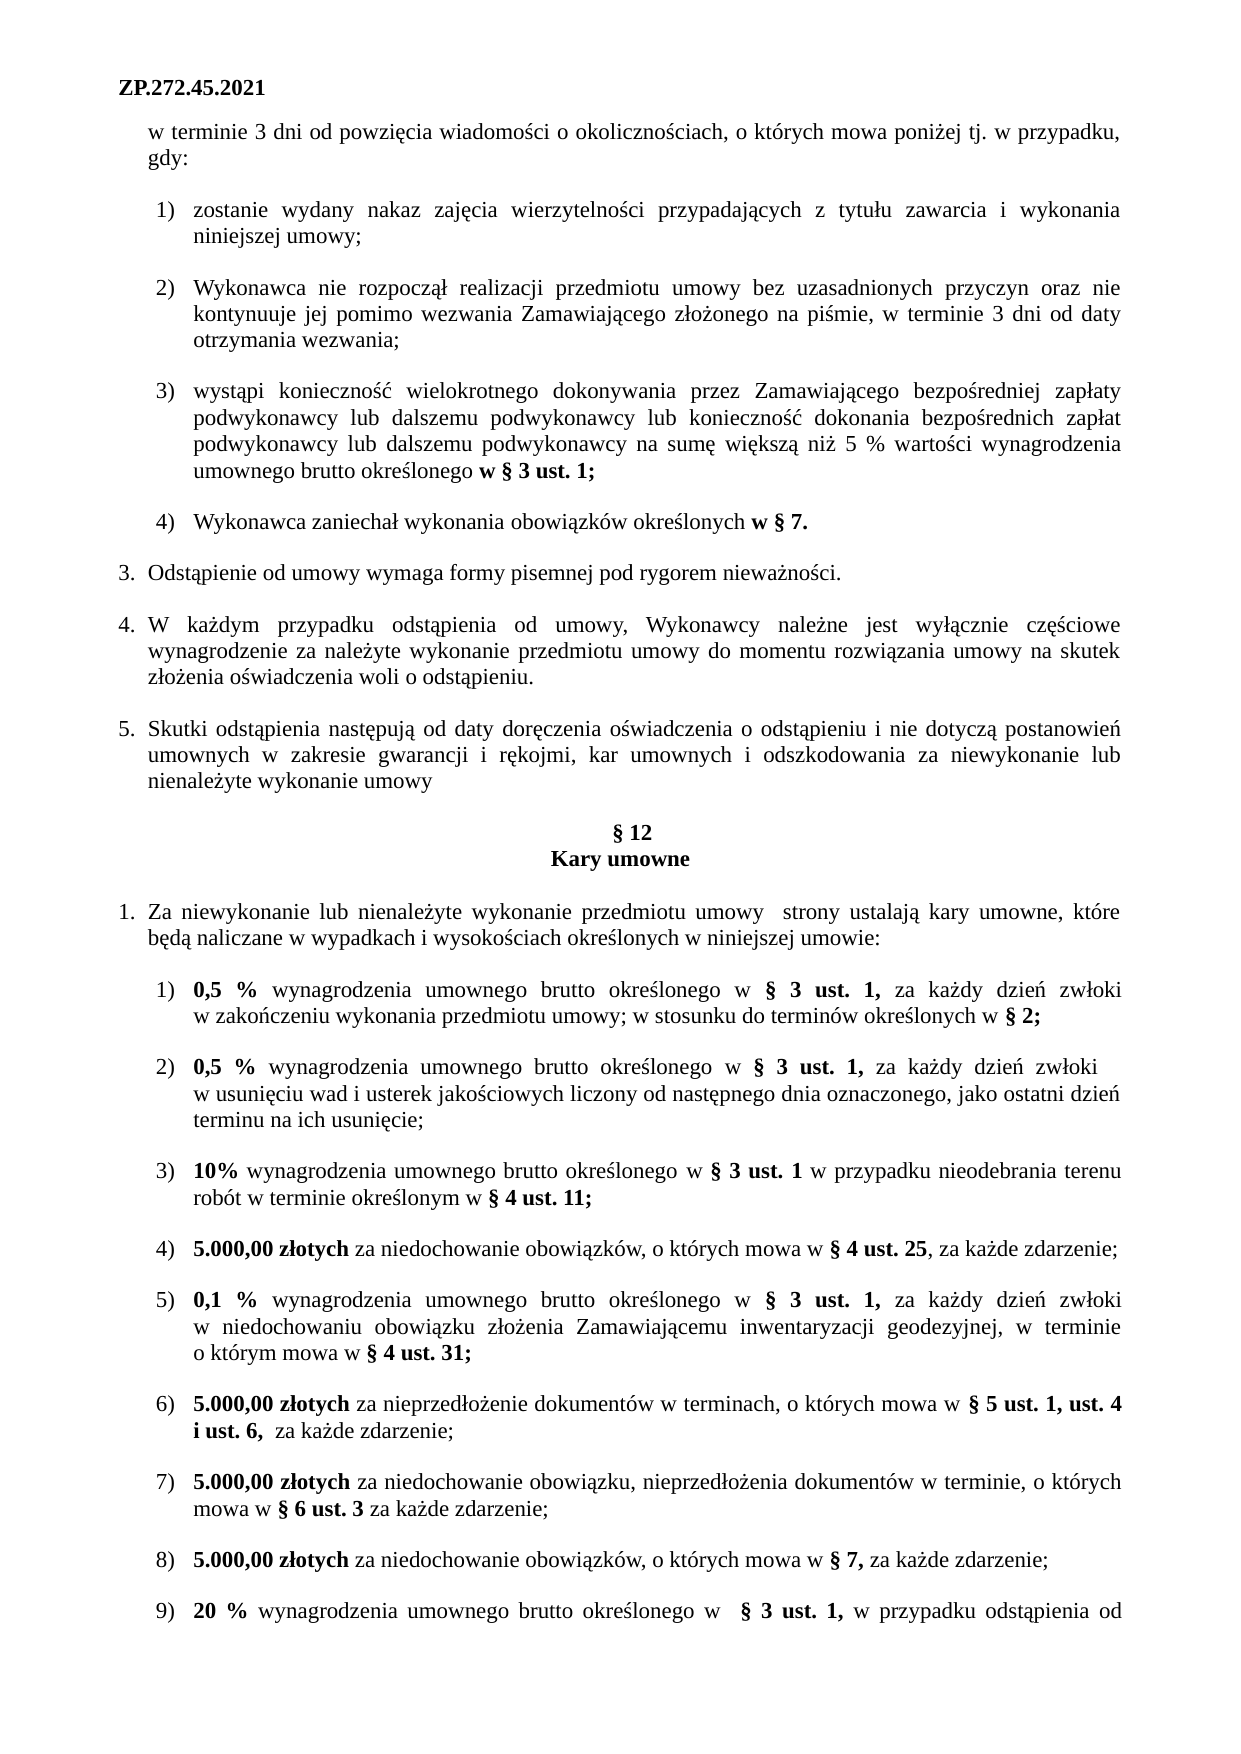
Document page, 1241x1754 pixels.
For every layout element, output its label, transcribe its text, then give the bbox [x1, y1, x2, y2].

text § 12 [142, 819, 1122, 845]
list 0,1 % wynagrodzenia umownego brutto określonego w § 3 ust. 1, za każdy dzień zwłoki w niedochowaniu obowiązku złożenia Zamawiającemu inwentaryzacji geodezyjnej, w terminie o którym mowa w § 4 ust. 31; [156, 1286, 1122, 1366]
list 5.000,00 złotych za nieprzedłożenie dokumentów w terminach, o których mowa w § 5 ust. 1, ust. 4 i ust. 6, za każde zdarzenie; [156, 1391, 1122, 1443]
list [118, 118, 1122, 171]
list 0,5 % wynagrodzenia umownego brutto określonego w § 3 ust. 1, za każdy dzień zwłoki w usunięciu wad i usterek jakościowych liczony od następnego dnia oznaczonego, jako ostatni dzień terminu na ich usunięcie; [156, 1053, 1122, 1132]
list 5.000,00 złotych za niedochowanie obowiązku, nieprzedłożenia dokumentów w terminie, o których mowa w § 6 ust. 3 za każde zdarzenie; [156, 1468, 1122, 1521]
list Odstąpienie od umowy wymaga formy pisemnej pod rygorem nieważności. [118, 559, 1122, 586]
list Skutki odstąpienia następują od daty doręczenia oświadczenia o odstąpieniu i nie dotyczą postanowień umownych w zakresie gwarancji i rękojmi, kar umownych i odszkodowania za niewykonanie lub nienależyte wykonanie umowy [118, 715, 1122, 794]
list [156, 1597, 1122, 1624]
list Wykonawca nie rozpoczął realizacji przedmiotu umowy bez uzasadnionych przyczyn oraz nie kontynuuje jej pomimo wezwania Zamawiającego złożonego na piśmie, w terminie 3 dni od daty otrzymania wezwania; [156, 273, 1122, 353]
list 5.000,00 złotych za niedochowanie obowiązków, o których mowa w § 4 ust. 25, za każde zdarzenie; [156, 1235, 1122, 1261]
list 5.000,00 złotych za niedochowanie obowiązków, o których mowa w § 7, za każde zdarzenie; [156, 1546, 1122, 1572]
list Za niewykonanie lub nienależyte wykonanie przedmiotu umowy strony ustalają kary umowne, które będą naliczane w wypadkach i wysokościach określonych w niniejszej umowie: [118, 898, 1122, 951]
list Wykonawca zaniechał wykonania obowiązków określonych w § 7. [156, 508, 1122, 534]
list W każdym przypadku odstąpienia od umowy, Wykonawcy należne jest wyłącznie częściowe wynagrodzenie za należyte wykonanie przedmiotu umowy do momentu rozwiązania umowy na skutek złożenia oświadczenia woli o odstąpieniu. [118, 611, 1122, 690]
list 10% wynagrodzenia umownego brutto określonego w § 3 ust. 1 w przypadku nieodebrania terenu robót w terminie określonym w § 4 ust. 11; [156, 1157, 1122, 1210]
list 0,5 % wynagrodzenia umownego brutto określonego w § 3 ust. 1, za każdy dzień zwłoki w zakończeniu wykonania przedmiotu umowy; w stosunku do terminów określonych w § 2; [156, 976, 1122, 1028]
list wystąpi konieczność wielokrotnego dokonywania przez Zamawiającego bezpośredniej zapłaty podwykonawcy lub dalszemu podwykonawcy lub konieczność dokonania bezpośrednich zapłat podwykonawcy lub dalszemu podwykonawcy na sumę większą niż 5 % wartości wynagrodzenia umownego brutto określonego w § 3 ust. 1; [156, 378, 1122, 483]
text Kary umowne [118, 845, 1122, 872]
list zostanie wydany nakaz zajęcia wierzytelności przypadających z tytułu zawarcia i wykonania niniejszej umowy; [156, 196, 1122, 248]
